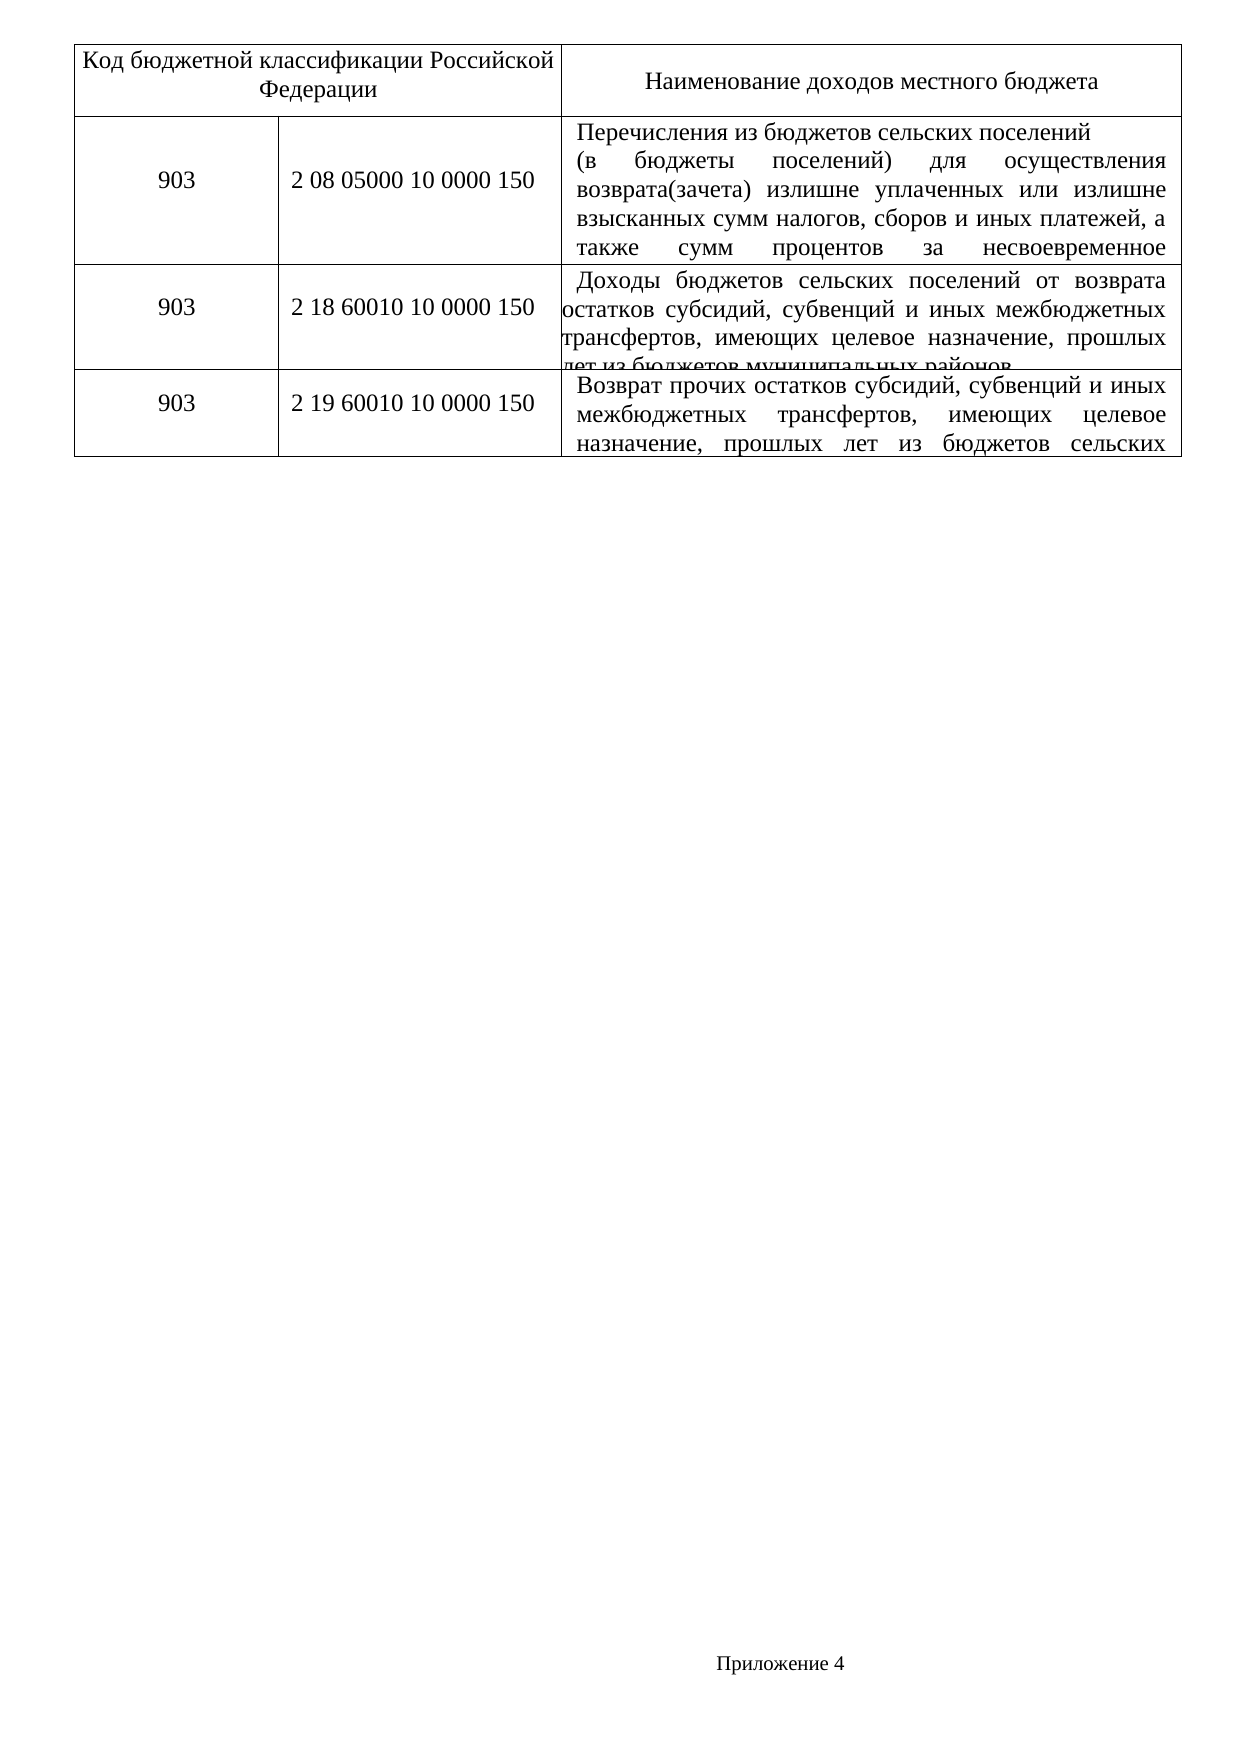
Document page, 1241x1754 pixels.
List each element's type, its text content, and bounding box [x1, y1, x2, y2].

text Приложение 4 [634, 1650, 1181, 1674]
